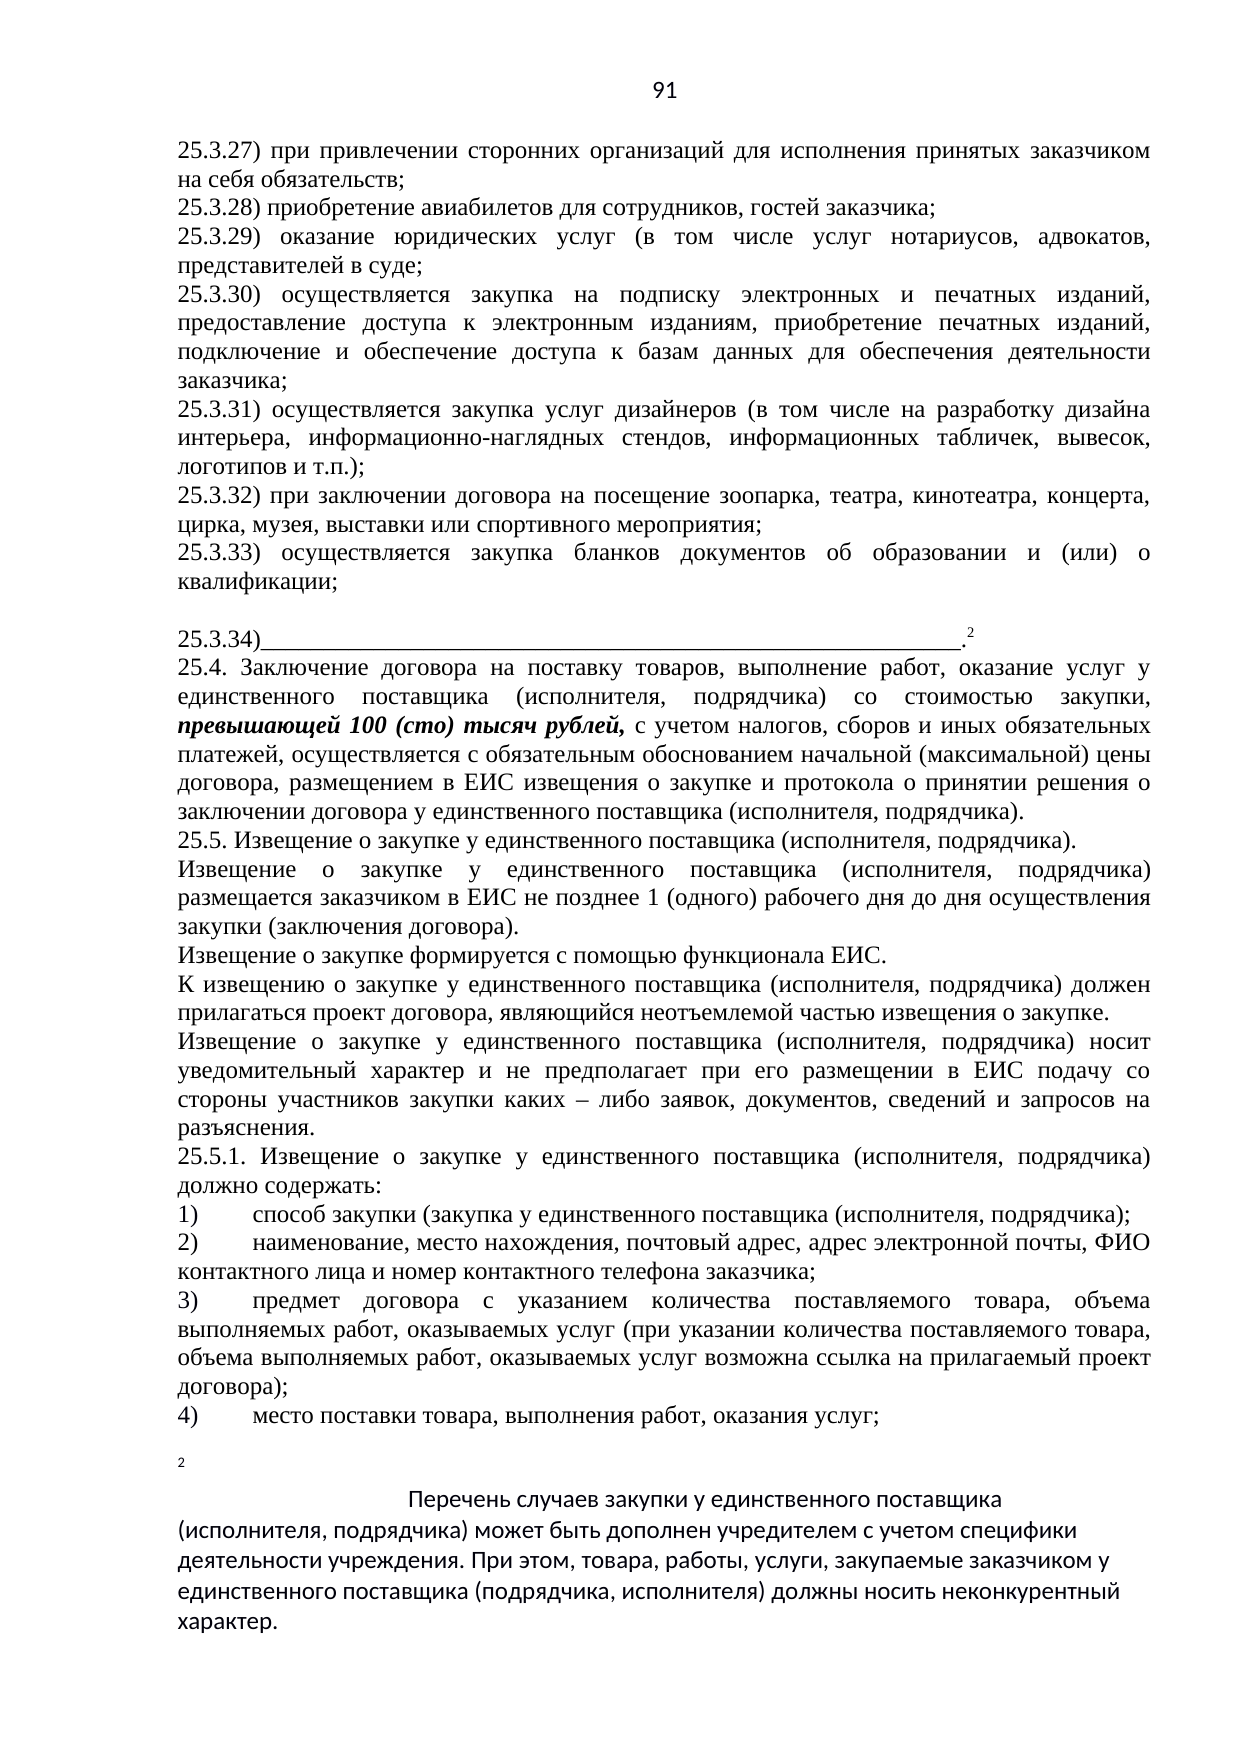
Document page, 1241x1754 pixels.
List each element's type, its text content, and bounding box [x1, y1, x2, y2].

list 25.3.33) осуществляется закупка бланков документов об образовании и (или) о квалификации; [177, 537, 1152, 595]
list Извещение о закупке у единственного поставщика (исполнителя, подрядчика) носит уведомительный характер и не предполагает при его размещении в ЕИС подачу со стороны участников закупки каких – либо заявок, документов, сведений и запросов на разъяснения. [177, 1026, 1152, 1141]
list способ закупки (закупка у единственного поставщика (исполнителя, подрядчика); [177, 1199, 1152, 1227]
text 25.3.28) приобретение авиабилетов для сотрудников, гостей заказчика; [177, 192, 1152, 221]
list Извещение о закупке у единственного поставщика (исполнителя, подрядчика) размещается заказчиком в ЕИС не позднее 1 (одного) рабочего дня до дня осуществления закупки (заключения договора). [177, 854, 1152, 940]
list К извещению о закупке у единственного поставщика (исполнителя, подрядчика) должен прилагаться проект договора, являющийся неотъемлемой частью извещения о закупке. [177, 969, 1152, 1026]
list предмет договора с указанием количества поставляемого товара, объема выполняемых работ, оказываемых услуг (при указании количества поставляемого товара, объема выполняемых работ, оказываемых услуг возможна ссылка на прилагаемый проект договора); [177, 1285, 1152, 1400]
list 25.3.27) при привлечении сторонних организаций для исполнения принятых заказчиком на себя обязательств; [177, 135, 1152, 192]
list место поставки товара, выполнения работ, оказания услуг; [177, 1400, 1152, 1429]
list 25.3.31) осуществляется закупка услуг дизайнеров (в том числе на разработку дизайна интерьера, информационно-наглядных стендов, информационных табличек, вывесок, логотипов и т.п.); [177, 394, 1152, 480]
text 25.3.30) осуществляется закупка на подписку электронных и печатных изданий, предоставление доступа к электронным изданиям, приобретение печатных изданий, подключение и обеспечение доступа к базам данных для обеспечения деятельности заказчика; [177, 279, 1152, 394]
list Извещение о закупке формируется с помощью функционала ЕИС. [177, 940, 1152, 969]
list 25.4. Заключение договора на поставку товаров, выполнение работ, оказание услуг у единственного поставщика (исполнителя, подрядчика) со стоимостью закупки, превышающей 100 (сто) тысяч рублей, с учетом налогов, сборов и иных обязательных платежей, осуществляется с обязательным обоснованием начальной (максимальной) цены договора, размещением в ЕИС извещения о закупке и протокола о принятии решения о заключении договора у единственного поставщика (исполнителя, подрядчика). [177, 652, 1152, 825]
text 25.3.32) при заключении договора на посещение зоопарка, театра, кинотеатра, концерта, цирка, музея, выставки или спортивного мероприятия; [177, 480, 1152, 537]
list наименование, место нахождения, почтовый адрес, адрес электронной почты, ФИО контактного лица и номер контактного телефона заказчика; [177, 1227, 1152, 1285]
list 25.5.1. Извещение о закупке у единственного поставщика (исполнителя, подрядчика) должно содержать: [177, 1141, 1152, 1199]
text 25.3.29) оказание юридических услуг (в том числе услуг нотариусов, адвокатов, представителей в суде; [177, 221, 1152, 279]
list 25.5. Извещение о закупке у единственного поставщика (исполнителя, подрядчика). [177, 825, 1152, 854]
list 25.3.34)________________________________________________________. [177, 624, 1152, 652]
